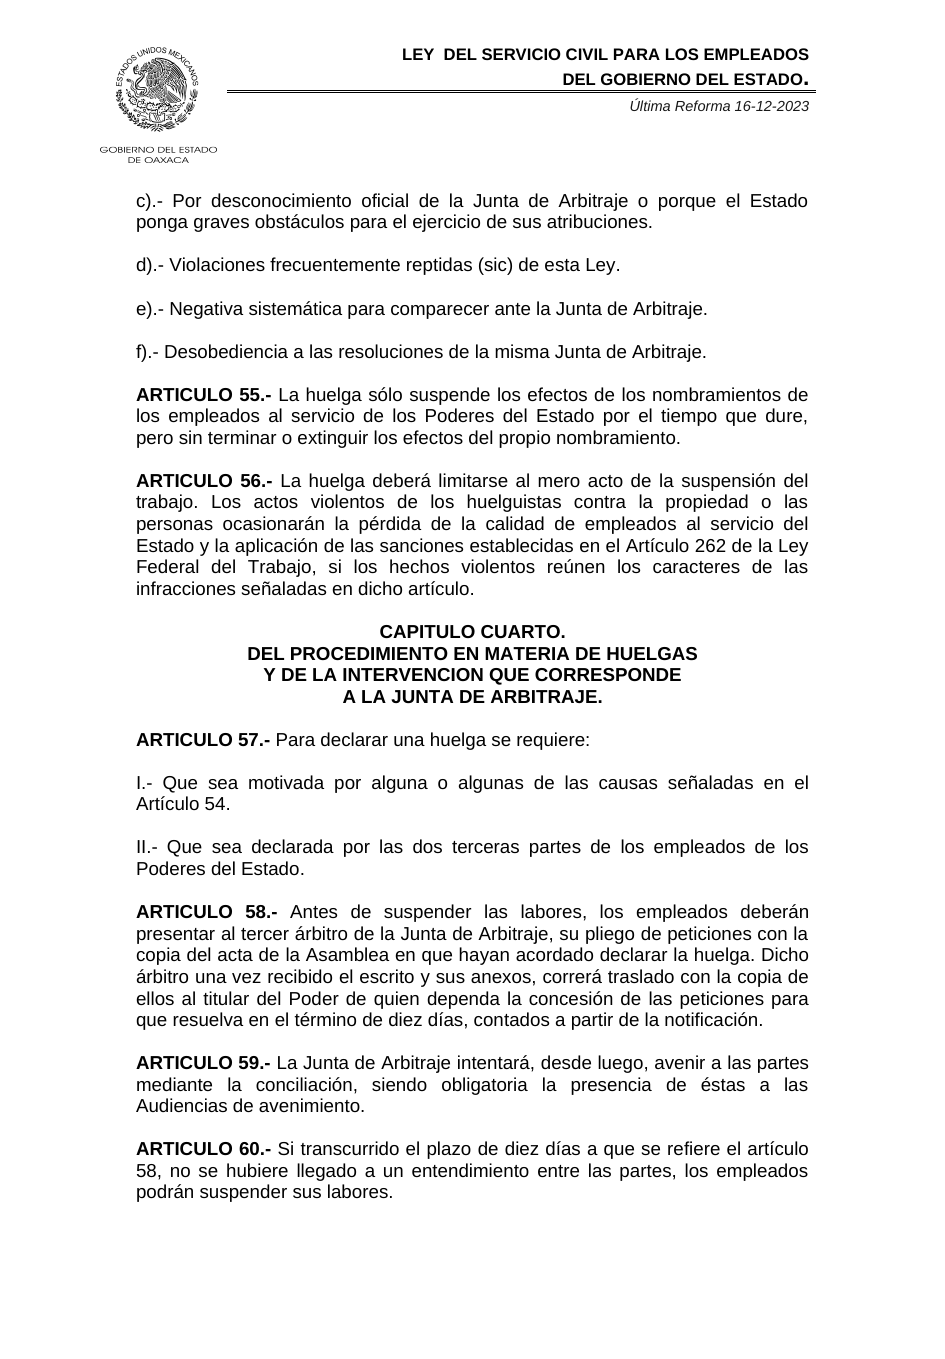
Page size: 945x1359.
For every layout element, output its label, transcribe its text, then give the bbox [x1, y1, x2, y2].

text ARTICULO 56.- La huelga deberá limitarse al mero acto de la suspensión del trabajo. Los actos violentos de los huelguistas contra la propiedad o las personas ocasionarán la pérdida de la calidad de empleados al servicio del Estado y la aplicación de las sanciones establecidas en el Artículo 262 de la Ley Federal del Trabajo, si los hechos violentos reúnen los caracteres de las infracciones señaladas en dicho artículo. [136, 470, 809, 599]
text ARTICULO 57.- Para declarar una huelga se requiere: [136, 728, 809, 750]
text DEL PROCEDIMIENTO EN MATERIA DE HUELGAS [136, 642, 809, 664]
text ARTICULO 58.- Antes de suspender las labores, los empleados deberán presentar al tercer árbitro de la Junta de Arbitraje, su pliego de peticiones con la copia del acta de la Asamblea en que hayan acordado declarar la huelga. Dicho árbitro una vez recibido el escrito y sus anexos, correrá traslado con la copia de ellos al titular del Poder de quien dependa la concesión de las peticiones para que resuelva en el término de diez días, contados a partir de la notificación. [136, 901, 809, 1030]
picture [97, 44, 220, 166]
text II.- Que sea declarada por las dos terceras partes de los empleados de los Poderes del Estado. [136, 836, 809, 879]
text d).- Violaciones frecuentemente reptidas (sic) de esta Ley. [136, 254, 809, 276]
text I.- Que sea motivada por alguna o algunas de las causas señaladas en el Artículo 54. [136, 772, 809, 815]
text c).- Por desconocimiento oficial de la Junta de Arbitraje o porque el Estado ponga graves obstáculos para el ejercicio de sus atribuciones. [136, 189, 809, 233]
text CAPITULO CUARTO. [136, 621, 809, 642]
text e).- Negativa sistemática para comparecer ante la Junta de Arbitraje. [136, 297, 809, 319]
text ARTICULO 60.- Si transcurrido el plazo de diez días a que se refiere el artículo 58, no se hubiere llegado a un entendimiento entre las partes, los empleados podrán suspender sus labores. [136, 1138, 809, 1203]
text Y DE LA INTERVENCION QUE CORRESPONDE [136, 664, 809, 685]
text ARTICULO 55.- La huelga sólo suspende los efectos de los nombramientos de los empleados al servicio de los Poderes del Estado por el tiempo que dure, pero sin terminar o extinguir los efectos del propio nombramiento. [136, 383, 809, 448]
text ARTICULO 59.- La Junta de Arbitraje intentará, desde luego, avenir a las partes mediante la conciliación, siendo obligatoria la presencia de éstas a las Audiencias de avenimiento. [136, 1052, 809, 1117]
text f).- Desobediencia a las resoluciones de la misma Junta de Arbitraje. [136, 340, 809, 362]
text A LA JUNTA DE ARBITRAJE. [136, 685, 809, 707]
